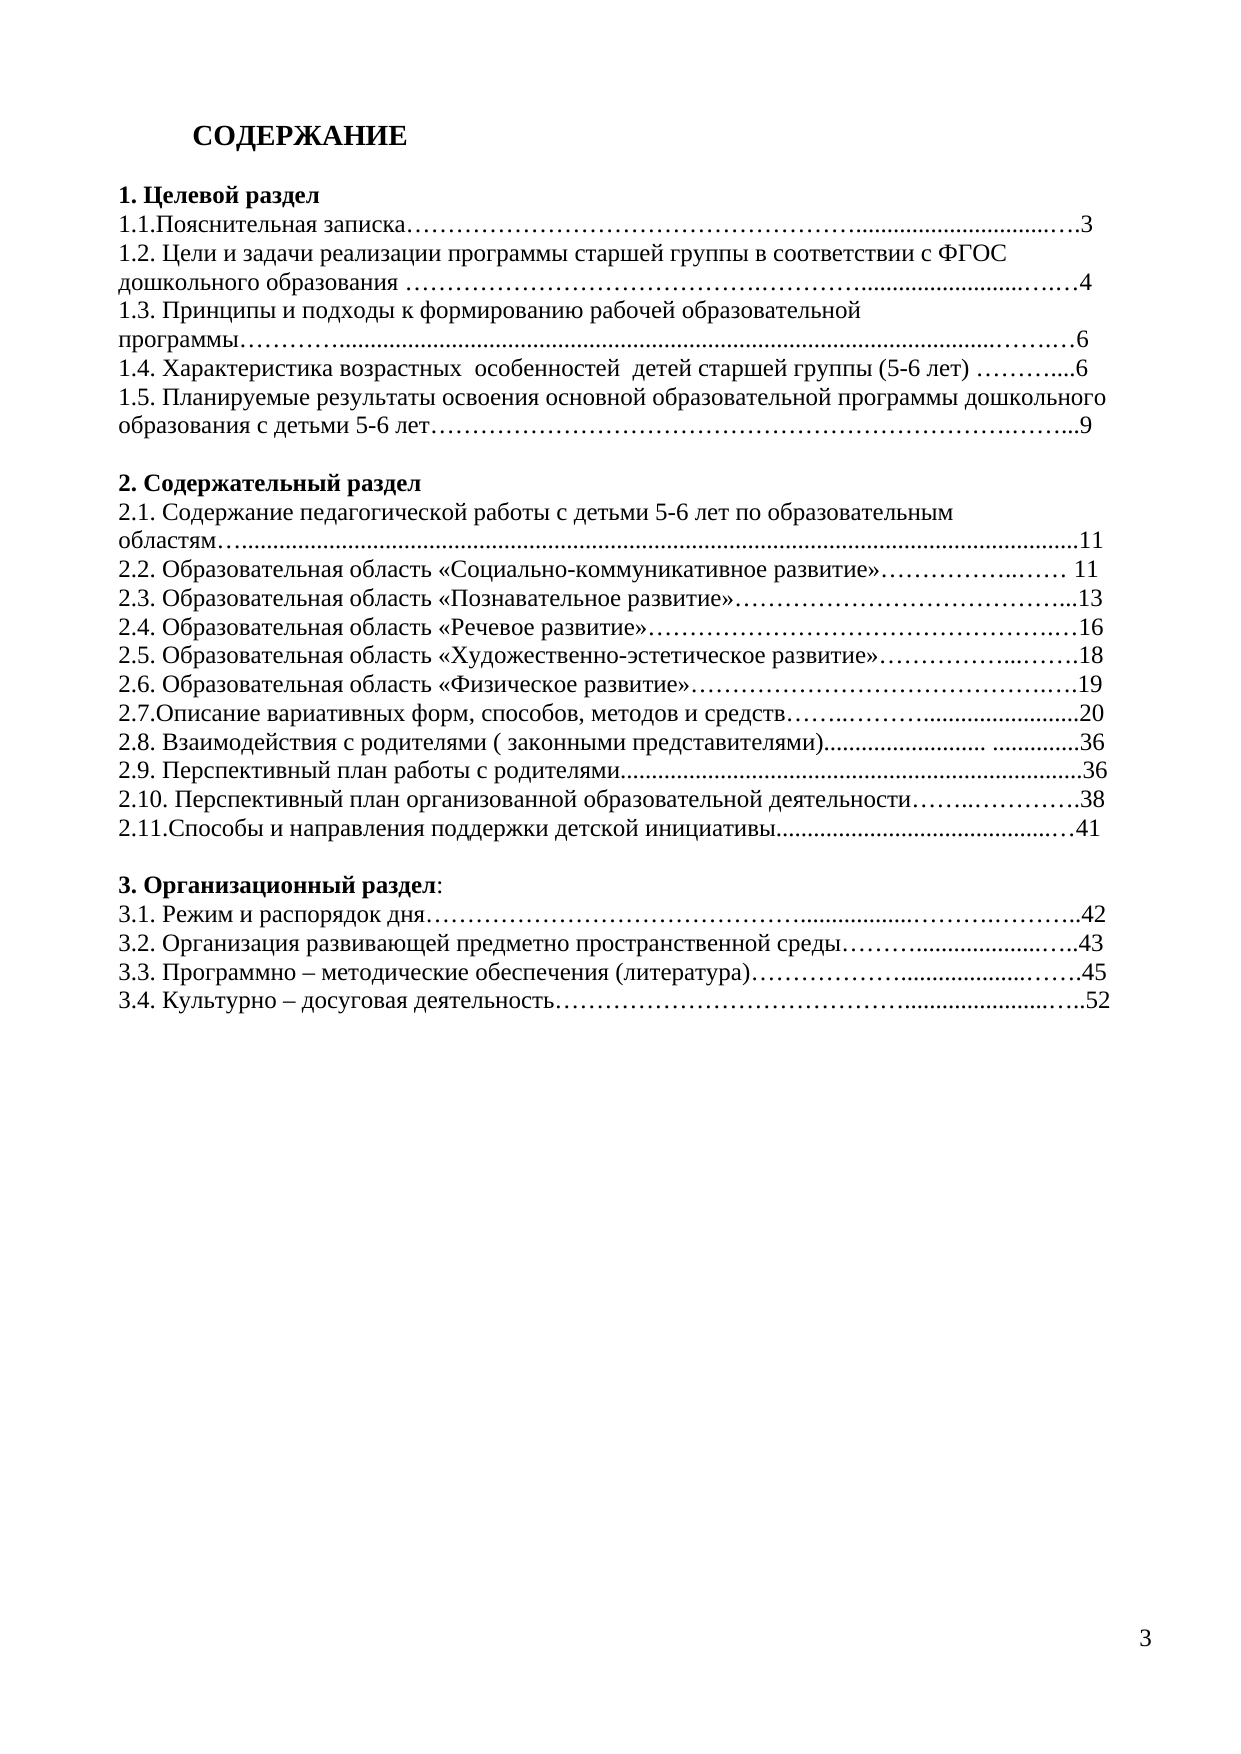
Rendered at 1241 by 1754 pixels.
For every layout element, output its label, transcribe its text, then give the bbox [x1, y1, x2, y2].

text 1.4. Характеристика возрастных особенностей детей старшей группы (5-6 лет) ………....6 [118, 353, 1152, 382]
text 1.1.Пояснительная записка………………………………………………...............................….3 [118, 209, 1152, 238]
text СОДЕРЖАНИЕ [118, 118, 1152, 152]
text 2.5. Образовательная область «Художественно-эстетическое развитие»……………...…….18 [118, 640, 1152, 669]
text 1.2. Цели и задачи реализации программы старшей группы в соответствии с ФГОС дошкольного образования …………………………………….…………..........................….…4 [118, 238, 1152, 295]
text 3.2. Организация развивающей предметно пространственной среды………....................…..43 [118, 928, 1152, 957]
text 2.10. Перспективный план организованной образовательной деятельности……..………….38 [118, 784, 1152, 813]
text 2.11.Способы и направления поддержки детской инициативы............................................…41 [118, 813, 1152, 842]
text 1.5. Планируемые результаты освоения основной образовательной программы дошкольного образования с детьми 5-6 лет…………………………………………………………….……...9 [118, 382, 1152, 439]
text 2.3. Образовательная область «Познавательное развитие»…………………………………...13 [118, 583, 1152, 612]
text 2.9. Перспективный план работы с родителями..........................................................................36 [118, 755, 1152, 784]
text 3. Организационный раздел: [118, 870, 1152, 899]
text 3.1. Режим и распорядок дня………………………………………..................……….………..42 [118, 899, 1152, 928]
text 2. Содержательный раздел [118, 468, 1152, 497]
text 1. Целевой раздел [118, 180, 1152, 209]
text 3.3. Программно – методические обеспечения (литература)………………....................…….45 [118, 957, 1152, 985]
text 2.1. Содержание педагогической работы с детьми 5-6 лет по образовательным областям…......................................................................................................................................11 [118, 497, 1152, 554]
text 1.3. Принципы и подходы к формированию рабочей образовательной программы………….........................................................................................................…….…6 [118, 295, 1152, 353]
text 2.8. Взаимодействия с родителями ( законными представителями).......................... ..............36 [118, 727, 1152, 755]
text 2.6. Образовательная область «Физическое развитие»…………………………………….….19 [118, 669, 1152, 698]
text 3.4. Культурно – досуговая деятельность…………………………………….......................…..52 [118, 985, 1152, 1014]
text 2.7.Описание вариативных форм, способов, методов и средств……..……….........................20 [118, 698, 1152, 727]
text 2.4. Образовательная область «Речевое развитие»………………………………………….…16 [118, 612, 1152, 640]
text 2.2. Образовательная область «Социально-коммуникативное развитие»……………..…… 11 [118, 554, 1152, 583]
